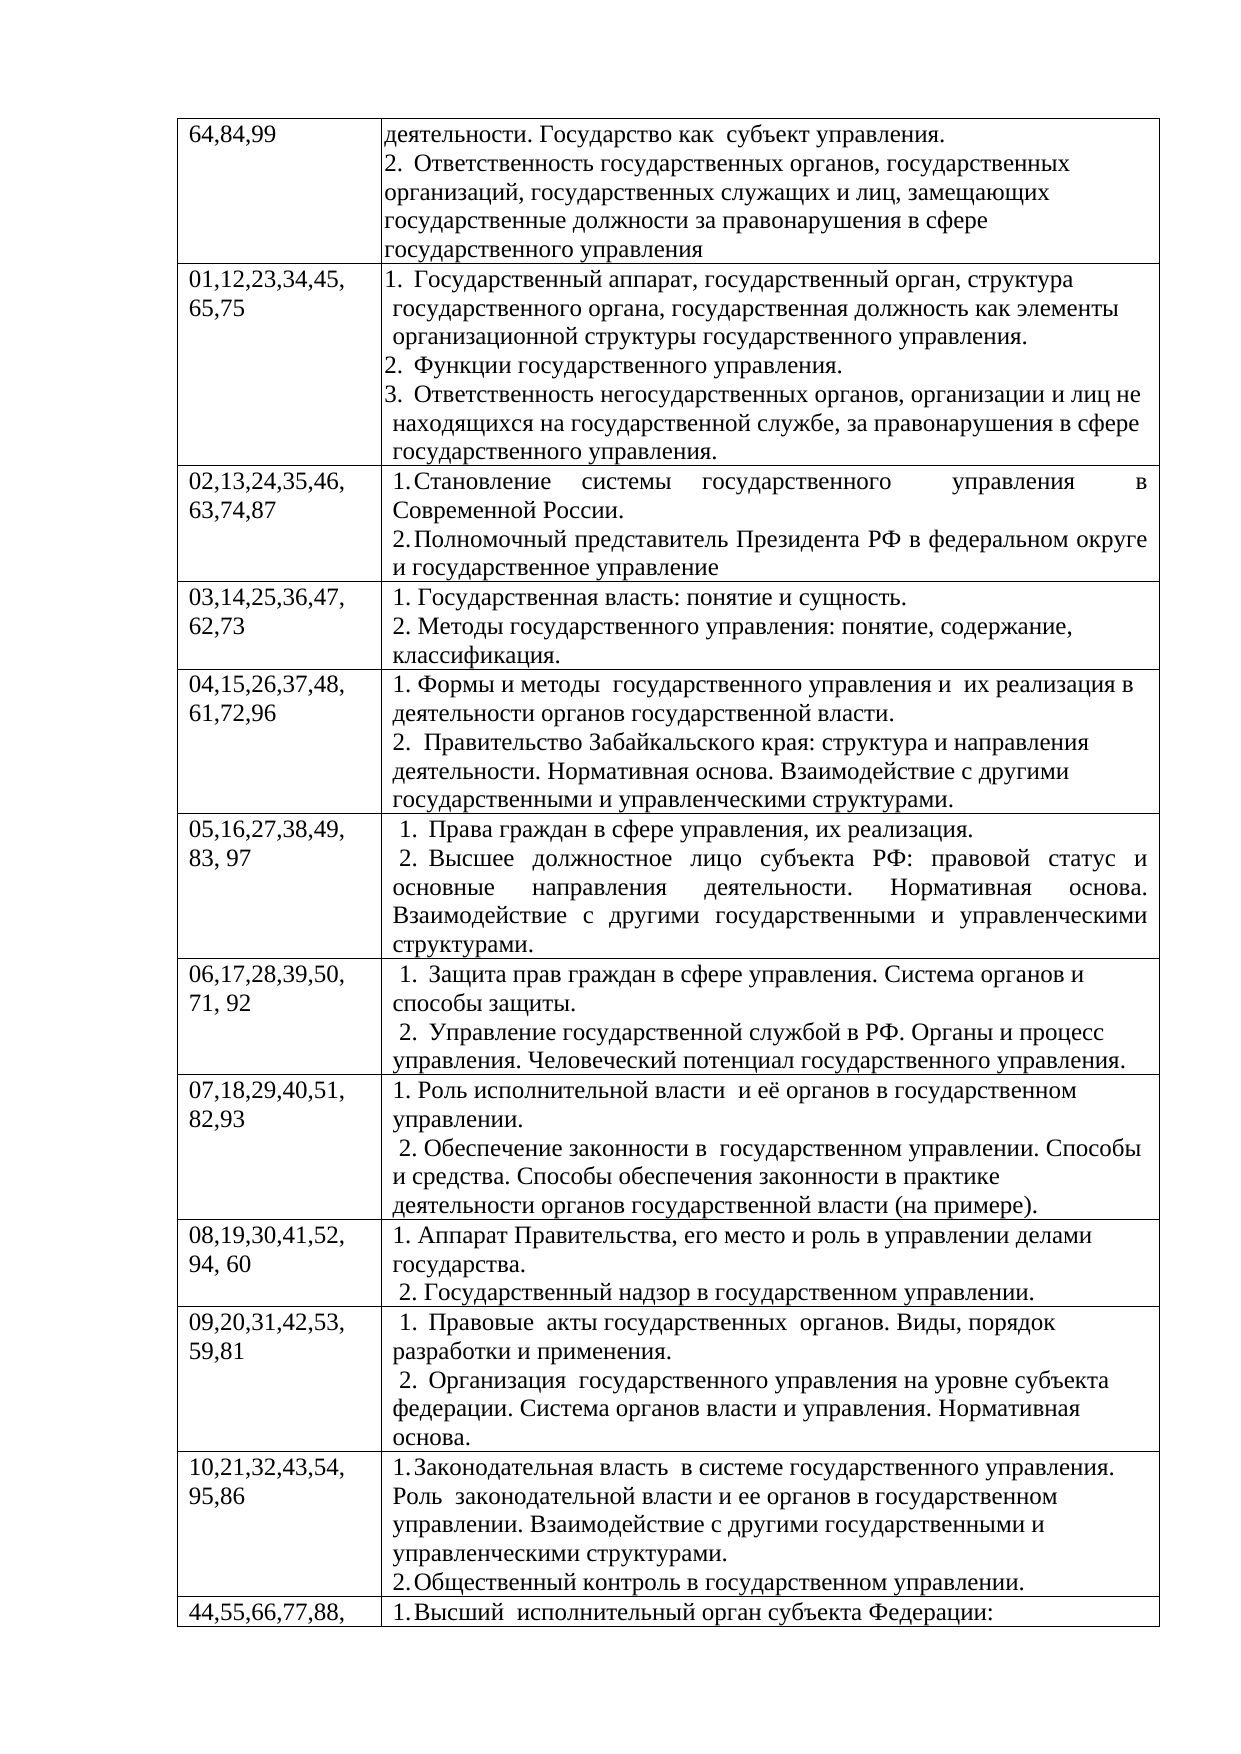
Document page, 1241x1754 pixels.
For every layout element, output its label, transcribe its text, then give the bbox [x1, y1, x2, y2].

table_cell 44,55,66,77,88, 69 [178, 1597, 381, 1626]
table_cell 1. Роль исполнительной власти и её органов в государственном управлении. 2. Обеспечение законности в государственном управлении. Способы и средства. Способы обеспечения законности в практике деятельности органов государственной власти (на примере). [382, 1075, 1159, 1219]
table_cell 10,21,32,43,54, 95,86 [178, 1452, 381, 1596]
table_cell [382, 1597, 1159, 1626]
table_cell Государственный аппарат, государственный орган, структура государственного органа, государственная должность как элементы организационной структуры государственного управления. Функции государственного управления. Ответственность негосударственных органов, организации и лиц не находящихся на государственной службе, за правонарушения в сфере государственного управления. [382, 264, 1159, 465]
table_cell Правовые акты государственных органов. Виды, порядок разработки и применения. Организация государственного управления на уровне субъекта федерации. Система органов власти и управления. Нормативная основа. [382, 1307, 1159, 1451]
table_cell 1. Аппарат Правительства, его место и роль в управлении делами государства. 2. Государственный надзор в государственном управлении. [382, 1220, 1159, 1306]
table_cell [178, 119, 381, 263]
table_cell 1. Государственная власть: понятие и сущность. 2. Методы государственного управления: понятие, содержание, классификация. [382, 582, 1159, 668]
table_cell Защита прав граждан в сфере управления. Система органов и способы защиты. Управление государственной службой в РФ. Органы и процесс управления. Человеческий потенциал государственного управления. [382, 959, 1159, 1074]
table_cell Законодательная власть в системе государственного управления. Роль законодательной власти и ее органов в государственном управлении. Взаимодействие с другими государственными и управленческими структурами. Общественный контроль в государственном управлении. [382, 1452, 1159, 1596]
table_cell Становление системы государственного управления в Современной России. Полномочный представитель Президента РФ в федеральном округе и государственное управление [382, 466, 1159, 581]
table_cell 02,13,24,35,46, 63,74,87 [178, 466, 381, 581]
table_cell 1. Формы и методы государственного управления и их реализация в деятельности органов государственной власти. 2. Правительство Забайкальского края: структура и направления деятельности. Нормативная основа. Взаимодействие с другими государственными и управленческими структурами. [382, 670, 1159, 813]
table_cell 05,16,27,38,49, 83, 97 [178, 814, 381, 958]
table_cell 09,20,31,42,53, 59,81 [178, 1307, 381, 1451]
table_cell 07,18,29,40,51, 82,93 [178, 1075, 381, 1219]
table_cell 03,14,25,36,47, 62,73 [178, 582, 381, 668]
table_cell 01,12,23,34,45, 65,75 [178, 264, 381, 465]
table_cell 04,15,26,37,48, 61,72,96 [178, 670, 381, 813]
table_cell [382, 119, 1159, 263]
table_cell Права граждан в сфере управления, их реализация. Высшее должностное лицо субъекта РФ: правовой статус и основные направления деятельности. Нормативная основа. Взаимодействие с другими государственными и управленческими структурами. [382, 814, 1159, 958]
table_cell 06,17,28,39,50, 71, 92 [178, 959, 381, 1074]
table_cell 08,19,30,41,52, 94, 60 [178, 1220, 381, 1306]
